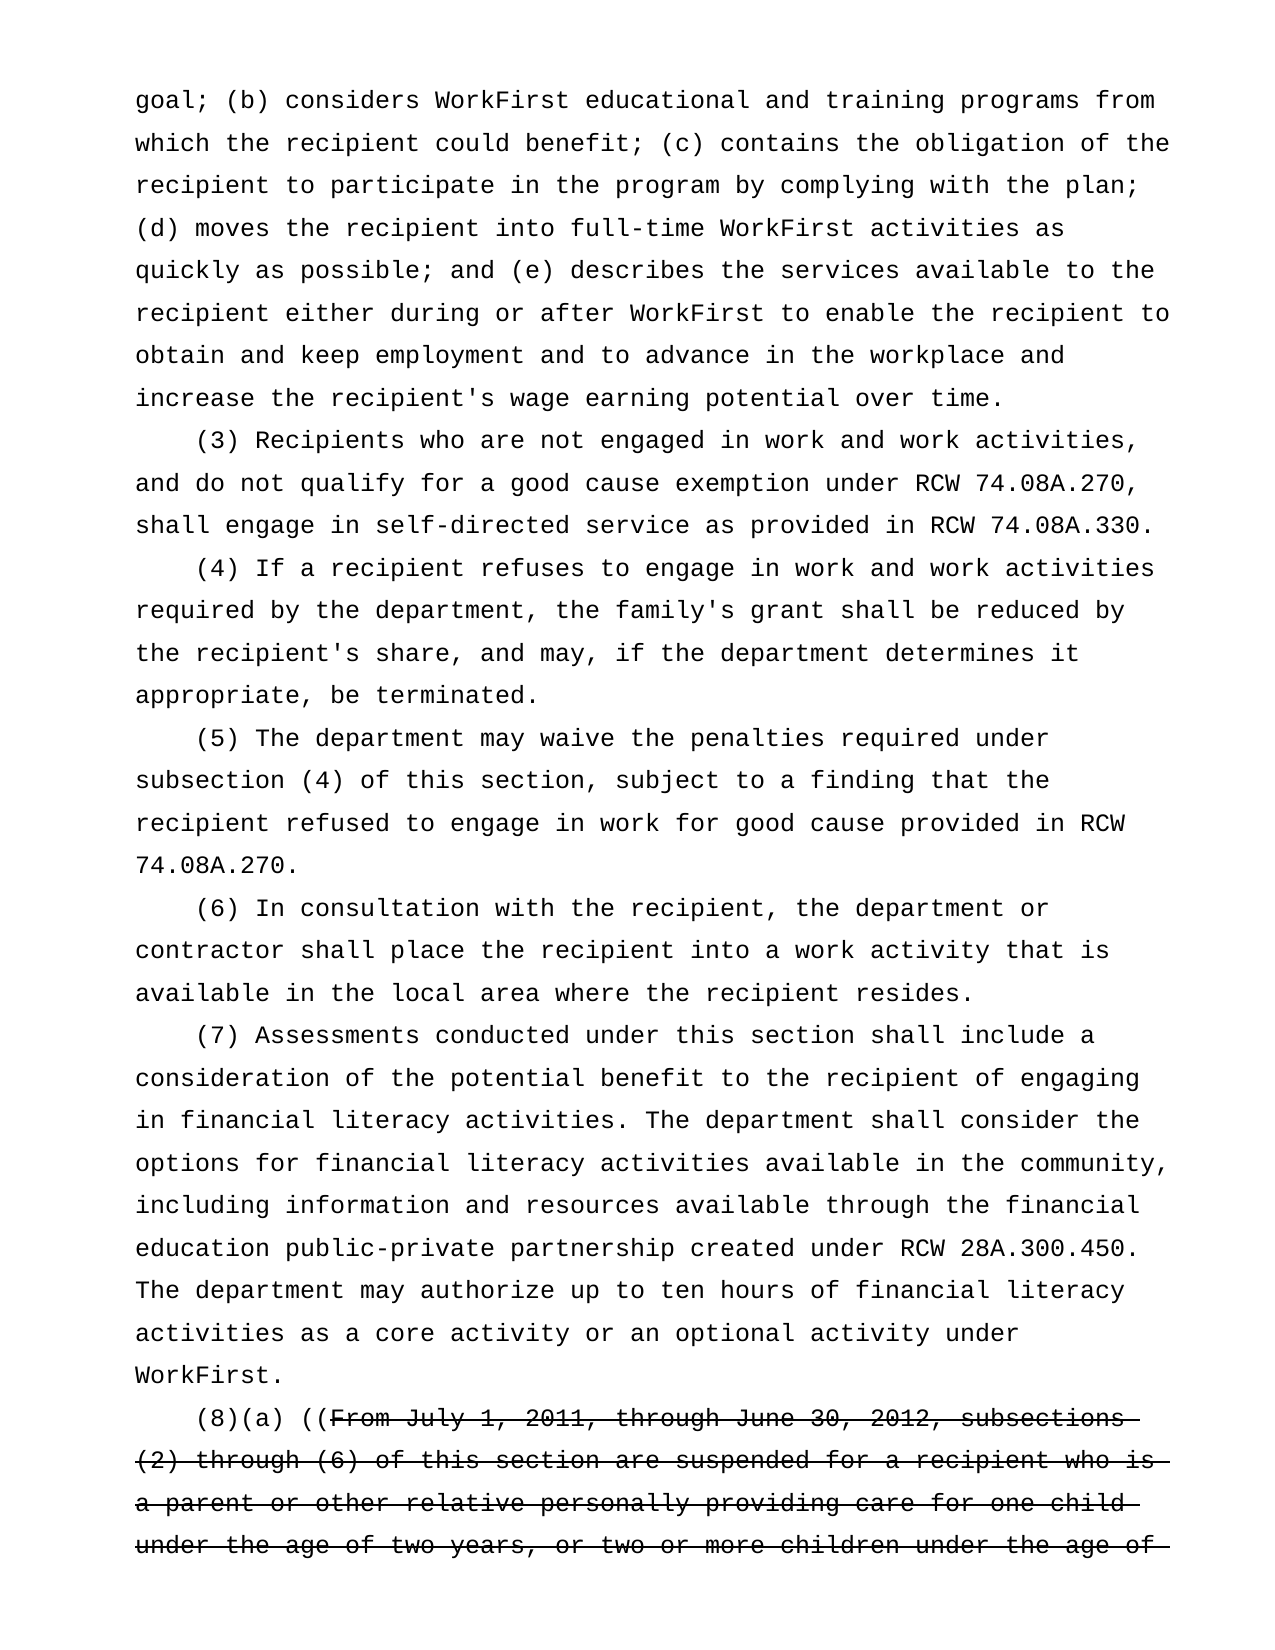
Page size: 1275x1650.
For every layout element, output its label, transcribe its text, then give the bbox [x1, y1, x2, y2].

text (5) The department may waive the penalties required under subsection (4) of this section, subject to a finding that the recipient refused to engage in work for good cause provided in RCW 74.08A.270. [135, 712, 1170, 882]
text (4) If a recipient refuses to engage in work and work activities required by the department, the family's grant shall be reduced by the recipient's share, and may, if the department determines it appropriate, be terminated. [135, 542, 1170, 712]
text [135, 75, 1170, 415]
text (3) Recipients who are not engaged in work and work activities, and do not qualify for a good cause exemption under RCW 74.08A.270, shall engage in self-directed service as provided in RCW 74.08A.330. [135, 415, 1170, 542]
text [135, 1463, 1170, 1546]
text (7) Assessments conducted under this section shall include a consideration of the potential benefit to the recipient of engaging in financial literacy activities. The department shall consider the options for financial literacy activities available in the community, including information and resources available through the financial education public-private partnership created under RCW 28A.300.450. The department may authorize up to ten hours of financial literacy activities as a core activity or an optional activity under WorkFirst. [135, 1010, 1170, 1392]
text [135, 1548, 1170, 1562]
text (6) In consultation with the recipient, the department or contractor shall place the recipient into a work activity that is available in the local area where the recipient resides. [135, 882, 1170, 1010]
